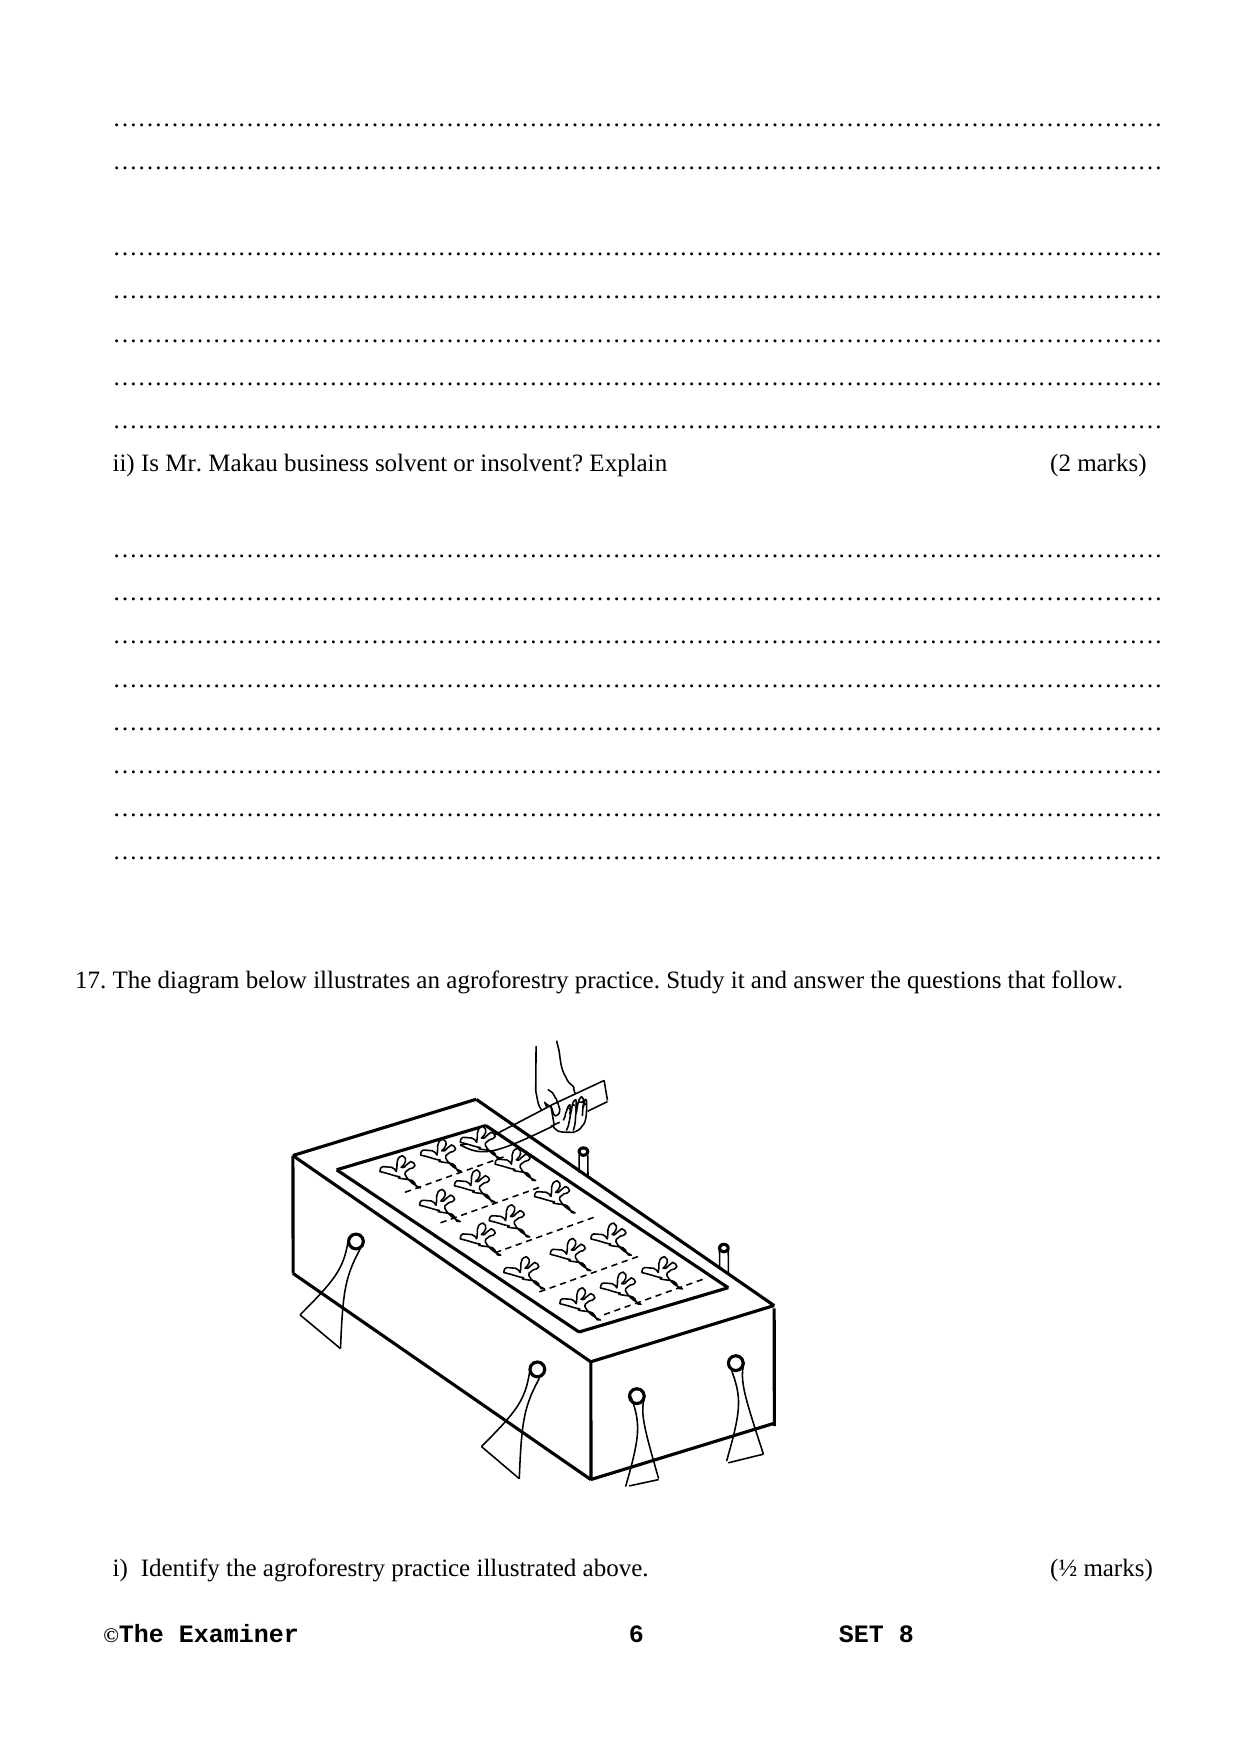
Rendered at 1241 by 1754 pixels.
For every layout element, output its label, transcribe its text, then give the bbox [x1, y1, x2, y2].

list Identify the agroforestry practice illustrated above. (½ marks) [112, 1553, 1165, 1582]
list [75, 103, 1165, 175]
list The diagram below illustrates an agroforestry practice. Study it and answer the questions that follow. [75, 966, 1165, 994]
list ii) Is Mr. Makau business solvent or insolvent? Explain (2 marks) [75, 448, 1165, 477]
list ……………………………………………………………………………………………………………………………………………………………………………………………………………………………………………………………………………………………………………………………………………………………………………………………………………………………………………………………………………………………………………………………………………………………………………… [75, 189, 1165, 434]
